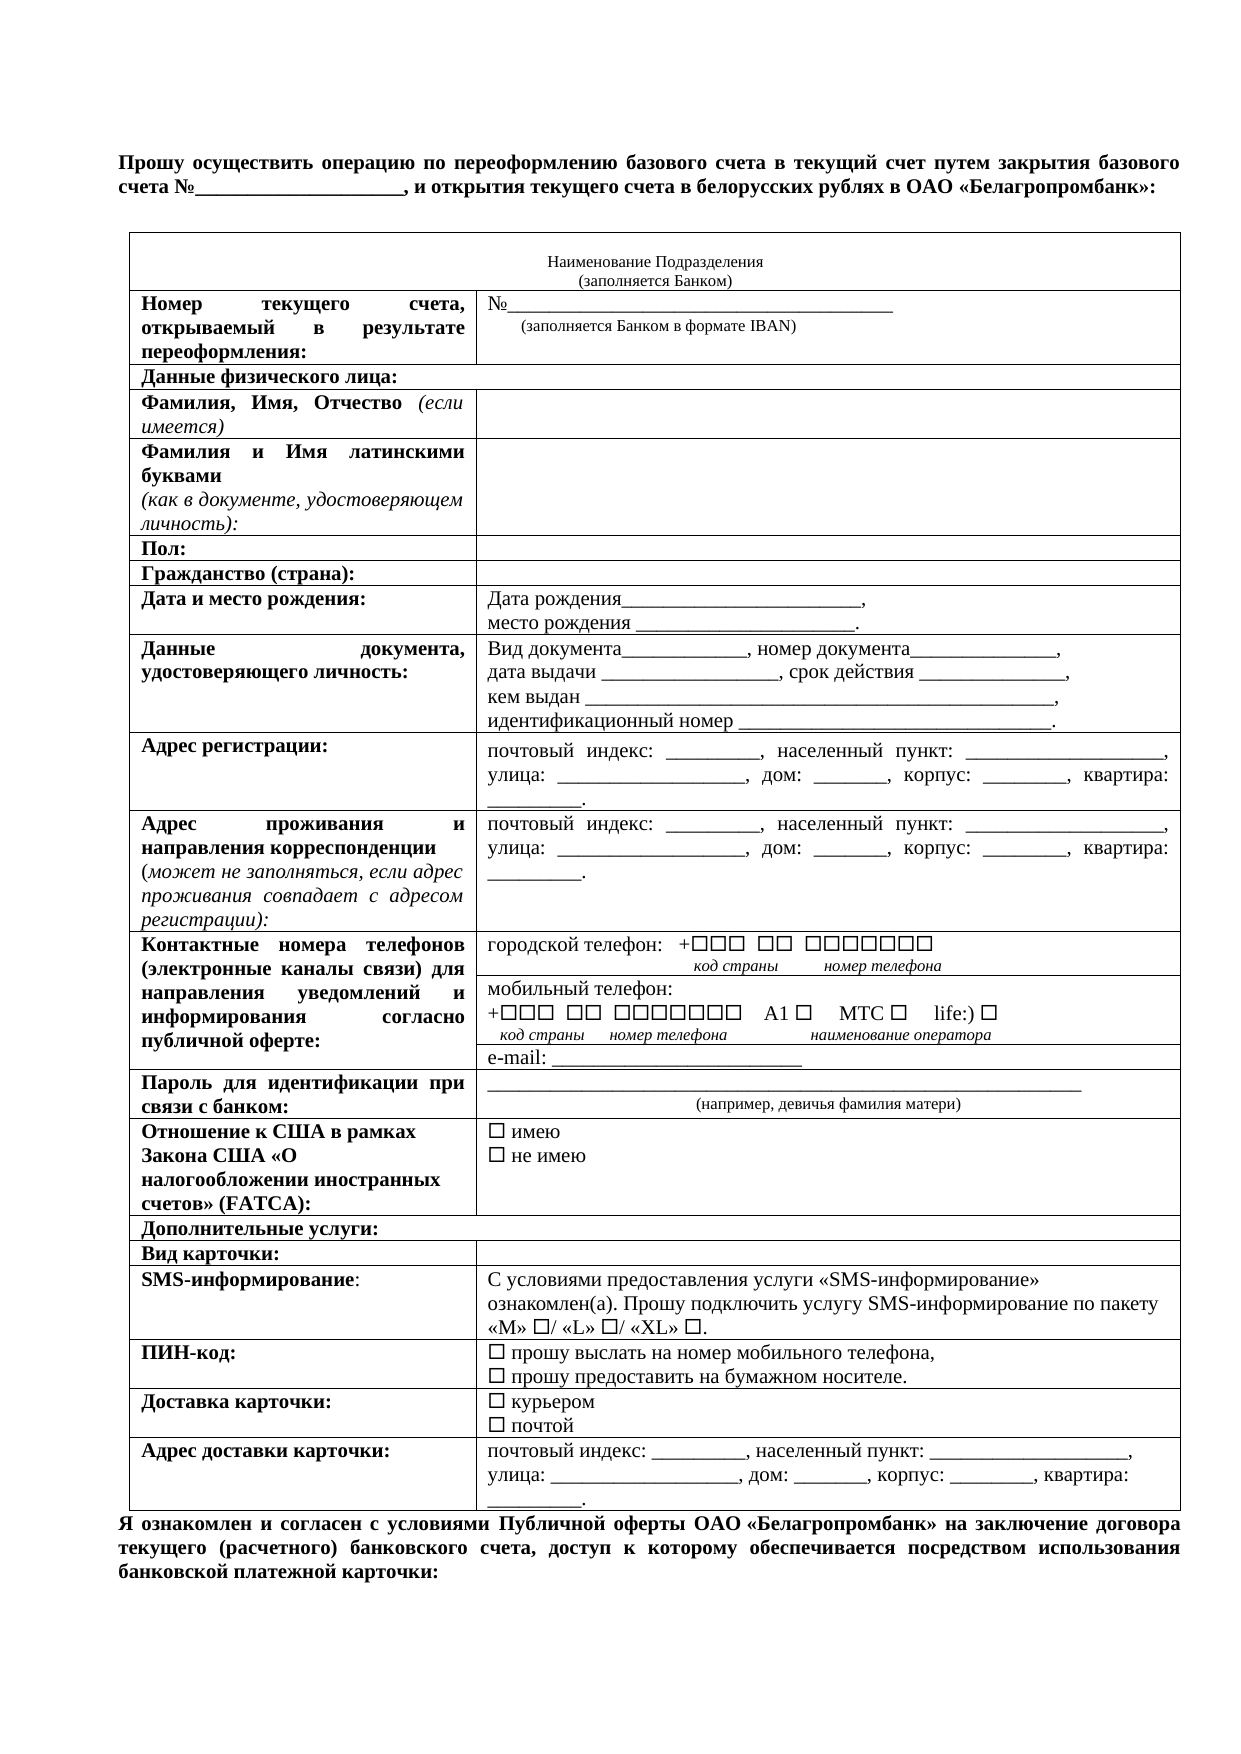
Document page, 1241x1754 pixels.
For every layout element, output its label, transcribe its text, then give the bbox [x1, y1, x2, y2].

table_cell Фамилия, Имя, Отчество (если имеется) [130, 390, 476, 438]
table_cell ПИН-код: [130, 1340, 476, 1388]
table_cell Адрес доставки карточки: [130, 1438, 476, 1510]
table_cell прошу выслать на номер мобильного телефона, прошу предоставить на бумажном носителе. [477, 1340, 1180, 1388]
table_cell e-mail: ________________________ [477, 1045, 1180, 1069]
table_cell почтовый индекс: _________, населенный пункт: ___________________, улица: __________________, дом: _______, корпус: ________, квартира: _________. [477, 811, 1180, 931]
table_cell Фамилия и Имя латинскими буквами (как в документе, удостоверяющем личность): [130, 439, 476, 535]
table_cell SMS-информирование: [130, 1266, 476, 1339]
table_cell Контактные номера телефонов (электронные каналы связи) для направления уведомлений и информирования согласно публичной оферте: [130, 932, 476, 1069]
table_cell Данные документа, удостоверяющего личность: [130, 635, 476, 732]
table_cell курьером почтой [477, 1389, 1180, 1437]
table_cell мобильный телефон: + А1 MTC life:) код страны номер телефона наименование оператора [477, 976, 1180, 1044]
table_cell Вид документа____________, номер документа______________, дата выдачи _________________, срок действия ______________, кем выдан _____________________________________________, идентификационный номер ______________________________. [477, 635, 1180, 732]
table_cell Пароль для идентификации при связи с банком: [130, 1070, 476, 1118]
table_cell [477, 1241, 1180, 1265]
table_cell [477, 536, 1180, 560]
table_cell Номер текущего счета, открываемый в результате переоформления: [130, 291, 476, 363]
table_cell Доставка карточки: [130, 1389, 476, 1437]
table_cell Адрес регистрации: [130, 733, 476, 810]
table_cell Адрес проживания и направления корреспонденции (может не заполняться, если адрес проживания совпадает с адресом регистрации): [130, 811, 476, 931]
table_cell [477, 561, 1180, 585]
table_cell [477, 439, 1180, 535]
table_cell Гражданство (страна): [130, 561, 476, 585]
table_cell №_____________________________________ (заполняется Банком в формате IBAN) [477, 291, 1180, 363]
table_cell Пол: [130, 536, 476, 560]
table_cell почтовый индекс: _________, населенный пункт: ___________________, улица: __________________, дом: _______, корпус: ________, квартира: _________. [477, 733, 1180, 810]
table_cell Дата рождения_______________________, место рождения _____________________. [477, 586, 1180, 634]
table_cell _________________________________________________________ (например, девичья фамилия матери) [477, 1070, 1180, 1118]
table_cell Вид карточки: [130, 1241, 476, 1265]
table_header Наименование Подразделения (заполняется Банком) [130, 233, 1180, 290]
table_cell Дата и место рождения: [130, 586, 476, 634]
table_cell почтовый индекс: _________, населенный пункт: ___________________, улица: __________________, дом: _______, корпус: ________, квартира: _________. [477, 1438, 1180, 1510]
table_cell Данные физического лица: [130, 365, 1180, 388]
text Прошу осуществить операцию по переоформлению базового счета в текущий счет путем закрытия базового счета №____________________, и открытия текущего счета в белорусских рублях в ОАО «Белагропромбанк»: [118, 150, 1181, 198]
table_cell городской телефон: + код страны номер телефона [477, 932, 1180, 975]
text Я ознакомлен и согласен с условиями Публичной оферты ОАО «Белагропромбанк» на заключение договора текущего (расчетного) банковского счета, доступ к которому обеспечивается посредством использования банковской платежной карточки: [118, 1511, 1181, 1583]
table_cell имею не имею [477, 1119, 1180, 1215]
table_cell Отношение к США в рамках Закона США «О налогообложении иностранных счетов» (FATCA): [130, 1119, 476, 1215]
table_cell С условиями предоставления услуги «SMS-информирование» ознакомлен(а). Прошу подключить услугу SMS-информирование по пакету «М» / «L» / «XL» . [477, 1266, 1180, 1339]
table_cell Дополнительные услуги: [130, 1216, 1180, 1240]
table_cell [477, 390, 1180, 438]
